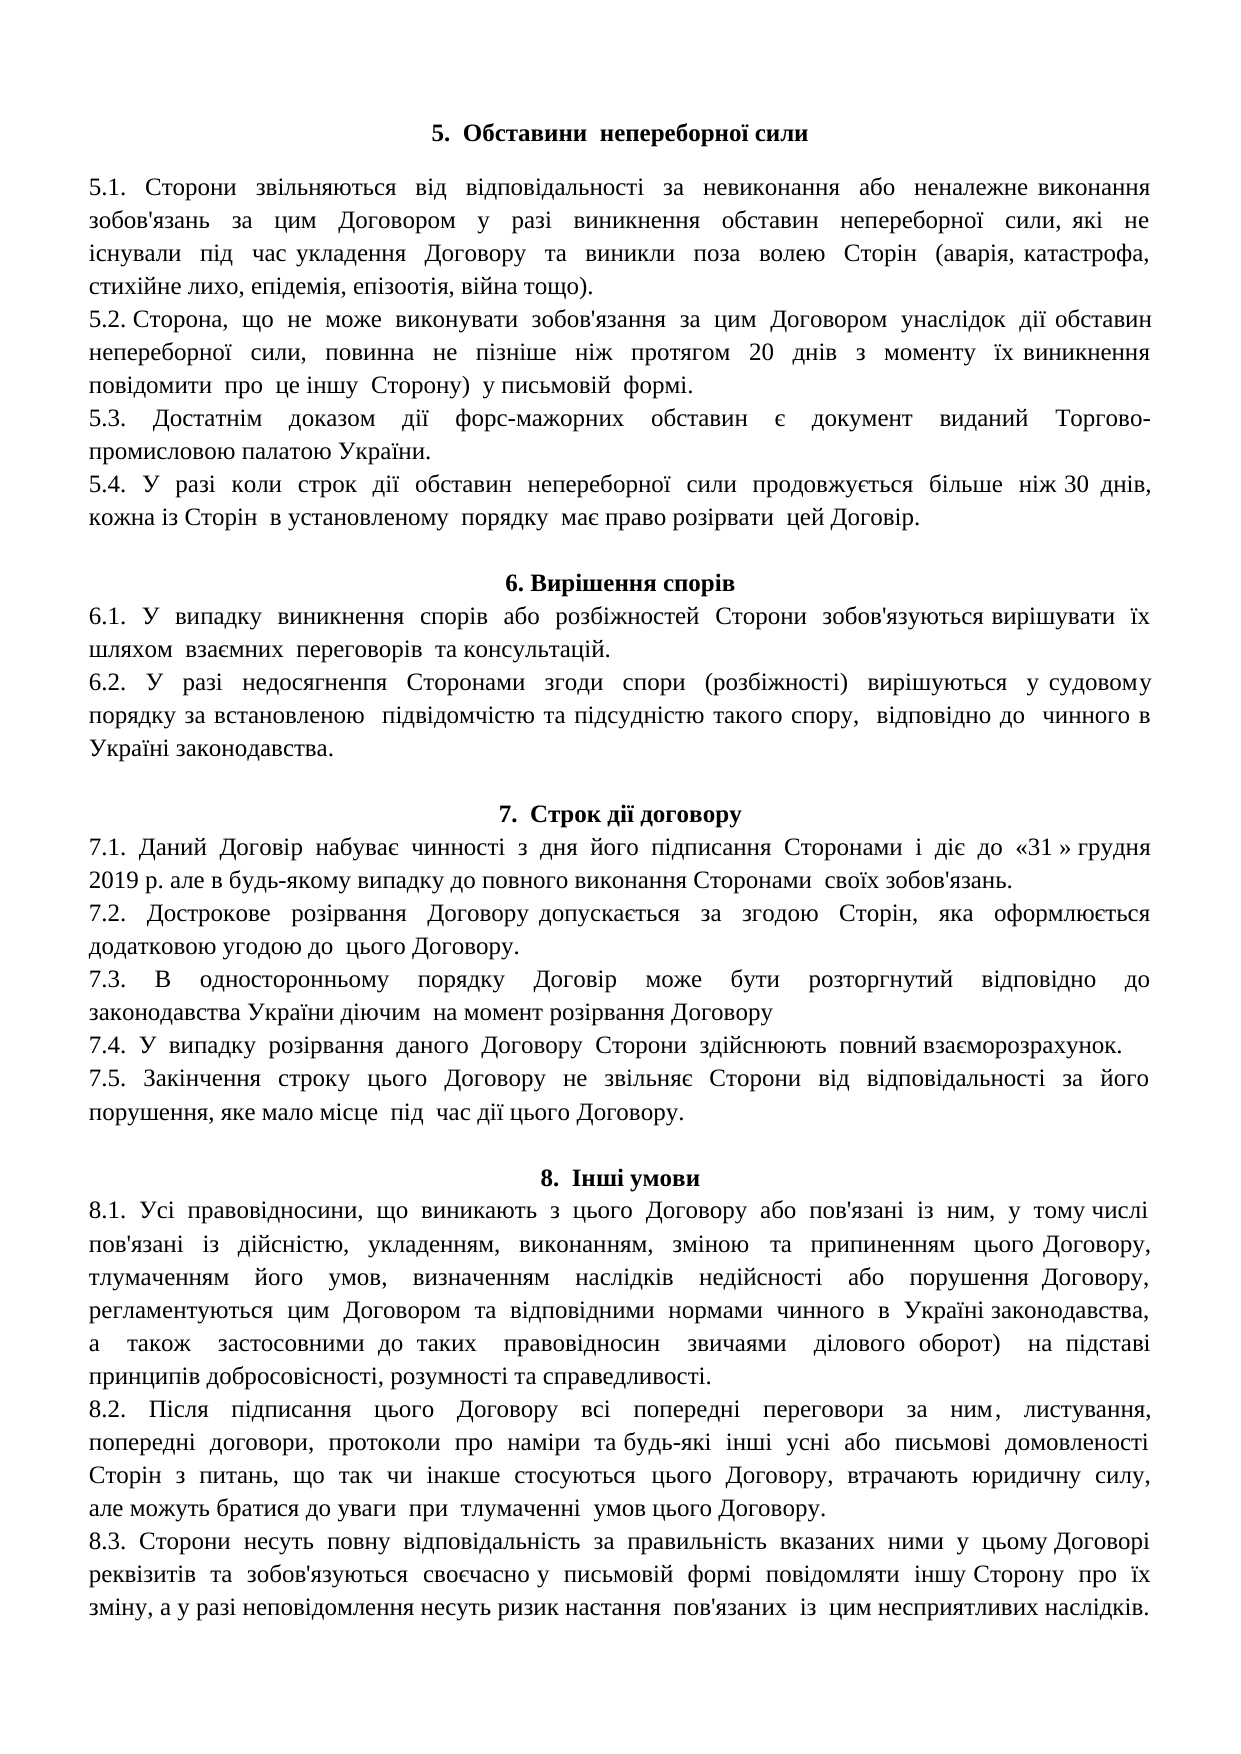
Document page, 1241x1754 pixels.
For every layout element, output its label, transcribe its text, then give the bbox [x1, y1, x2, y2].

text 8.2. Після підписання цього Договору всі попередні переговори за ним, листування, попередні договори, протоколи про наміри та будь-які інші усні або письмові домовленості Сторін з питань, що так чи інакше стосуються цього Договору, втрачають юридичну силу, але можуть братися до уваги при тлумаченні умов цього Договору. [88, 1394, 1152, 1522]
text 7.5. Закінчення строку цього Договору не звільняє Сторони від відповідальності за його порушення, яке мало місце під час дії цього Договору. [88, 1063, 1152, 1125]
text 5.2. Сторона, що не може виконувати зобов'язання за цим Договором унаслідок дії обставин непереборної сили, повинна не пізніше ніж протягом 20 днів з моменту їх виникнення повідомити про це іншу Сторону) у письмовій формі. [88, 304, 1152, 399]
text 7.2. Дострокове розірвання Договору допускається за згодою Сторін, яка оформлюється додатковою угодою до цього Договору. [88, 898, 1152, 960]
text 5. Обставини непереборної сили [88, 118, 1152, 147]
text 6. Вирішення спорів [88, 568, 1152, 597]
text 7.3. В односторонньому порядку Договір може бути розторгнутий відповідно до законодавства України діючим на момент розірвання Договору [88, 964, 1152, 1026]
text 8.1. Усі правовідносини, що виникають з цього Договору або пов'язані із ним, у тому числі пов'язані із дійсністю, укладенням, виконанням, зміною та припиненням цього Договору, тлумаченням його умов, визначенням наслідків недійсності або порушення Договору, регламентуються цим Договором та відповідними нормами чинного в Україні законодавства, а також застосовними до таких правовідносин звичаями ділового оборот) на підставі принципів добросовісності, розумності та справедливості. [88, 1196, 1152, 1389]
text 7.1. Даний Договір набуває чинності з дня його підписання Сторонами і діє до «31 » грудня 2019 р. але в будь-якому випадку до повного виконання Сторонами своїх зобов'язань. [88, 832, 1152, 894]
text 5.1. Сторони звільняються від відповідальності за невиконання або неналежне виконання зобов'язань за цим Договором у разі виникнення обставин непереборної сили, які не існували під час укладення Договору та виникли поза волею Сторін (аварія, катастрофа, стихійне лихо, епідемія, епізоотія, війна тощо). [88, 172, 1152, 300]
text 8. Інші умови [88, 1163, 1152, 1191]
text 6.1. У випадку виникнення спорів або розбіжностей Сторони зобов'язуються вирішувати їх шляхом взаємних переговорів та консультацій. [88, 601, 1152, 663]
text 5.3. Достатнім доказом дії форс-мажорних обставин є документ виданий Торгово- промисловою палатою України. [88, 403, 1152, 465]
text 6.2. У разі недосягненпя Сторонами згоди спори (розбіжності) вирішуються у судовому порядку за встановленою підвідомчістю та підсудністю такого спору, відповідно до чинного в Україні законодавства. [88, 667, 1152, 762]
text 7.4. У випадку розірвання даного Договору Сторони здійснюють повний взаєморозрахунок. [88, 1031, 1152, 1059]
text 8.3. Сторони несуть повну відповідальність за правильність вказаних ними у цьому Договорі реквізитів та зобов'язуються своєчасно у письмовій формі повідомляти іншу Сторону про їх зміну, а у разі неповідомлення несуть ризик настання пов'язаних із цим несприятливих наслідків. [88, 1526, 1152, 1621]
text 7. Строк дії договору [88, 799, 1152, 828]
text 5.4. У разі коли строк дії обставин непереборної сили продовжується більше ніж 30 днів, кожна із Сторін в установленому порядку має право розірвати цей Договір. [88, 469, 1152, 531]
